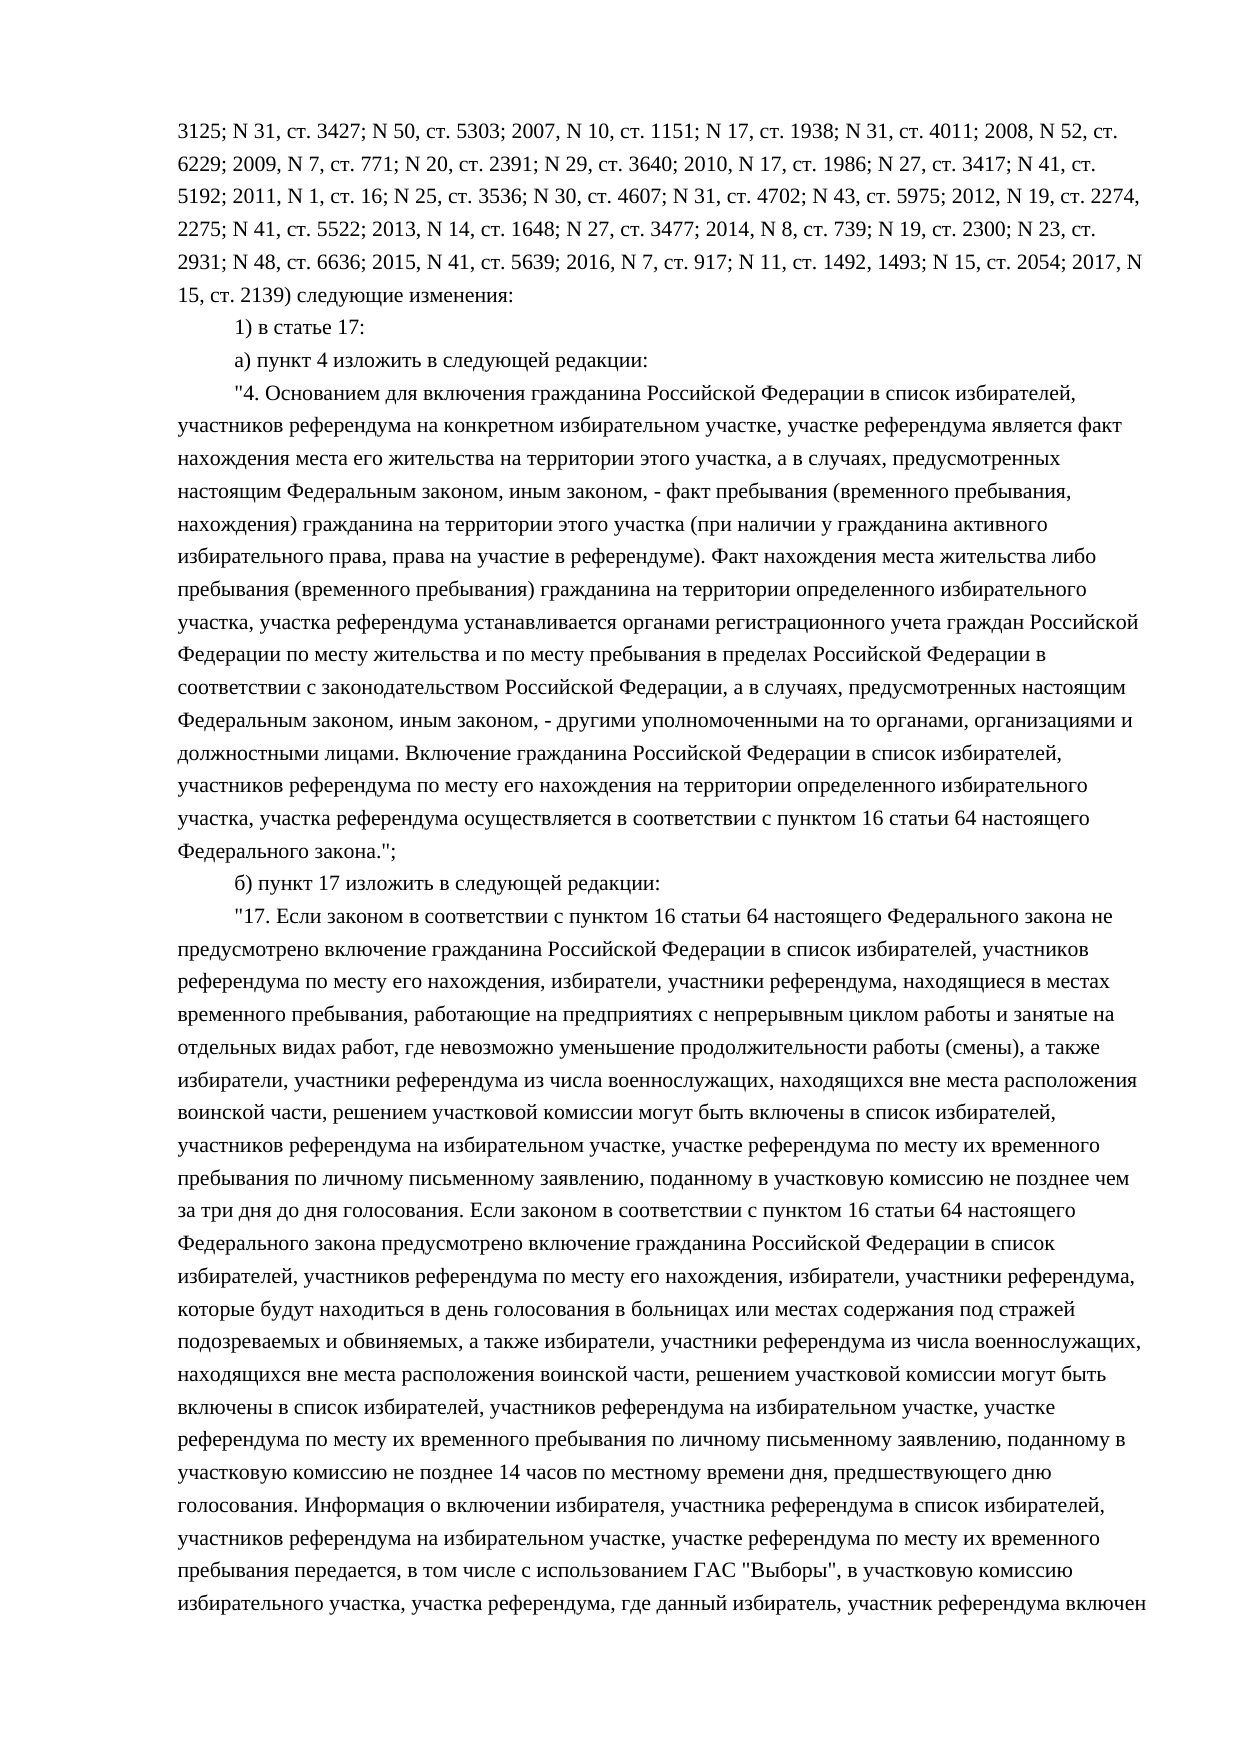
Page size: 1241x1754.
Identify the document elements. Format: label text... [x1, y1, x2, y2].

text а) пункт 4 изложить в следующей редакции: [177, 347, 1152, 372]
text б) пункт 17 изложить в следующей редакции: [177, 870, 1152, 896]
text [177, 903, 1152, 1615]
text 1) в статье 17: [177, 314, 1152, 339]
text "4. Основанием для включения гражданина Российской Федерации в список избирателей, участников референдума на конкретном избирательном участке, участке референдума является факт нахождения места его жительства на территории этого участка, а в случаях, предусмотренных настоящим Федеральным законом, иным законом, - факт пребывания (временного пребывания, нахождения) гражданина на территории этого участка (при наличии у гражданина активного избирательного права, права на участие в референдуме). Факт нахождения места жительства либо пребывания (временного пребывания) гражданина на территории определенного избирательного участка, участка референдума устанавливается органами регистрационного учета граждан Российской Федерации по месту жительства и по месту пребывания в пределах Российской Федерации в соответствии с законодательством Российской Федерации, а в случаях, предусмотренных настоящим Федеральным законом, иным законом, - другими уполномоченными на то органами, организациями и должностными лицами. Включение гражданина Российской Федерации в список избирателей, участников референдума по месту его нахождения на территории определенного избирательного участка, участка референдума осуществляется в соответствии с пунктом 16 статьи 64 настоящего Федерального закона."; [177, 380, 1152, 863]
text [177, 118, 1152, 307]
